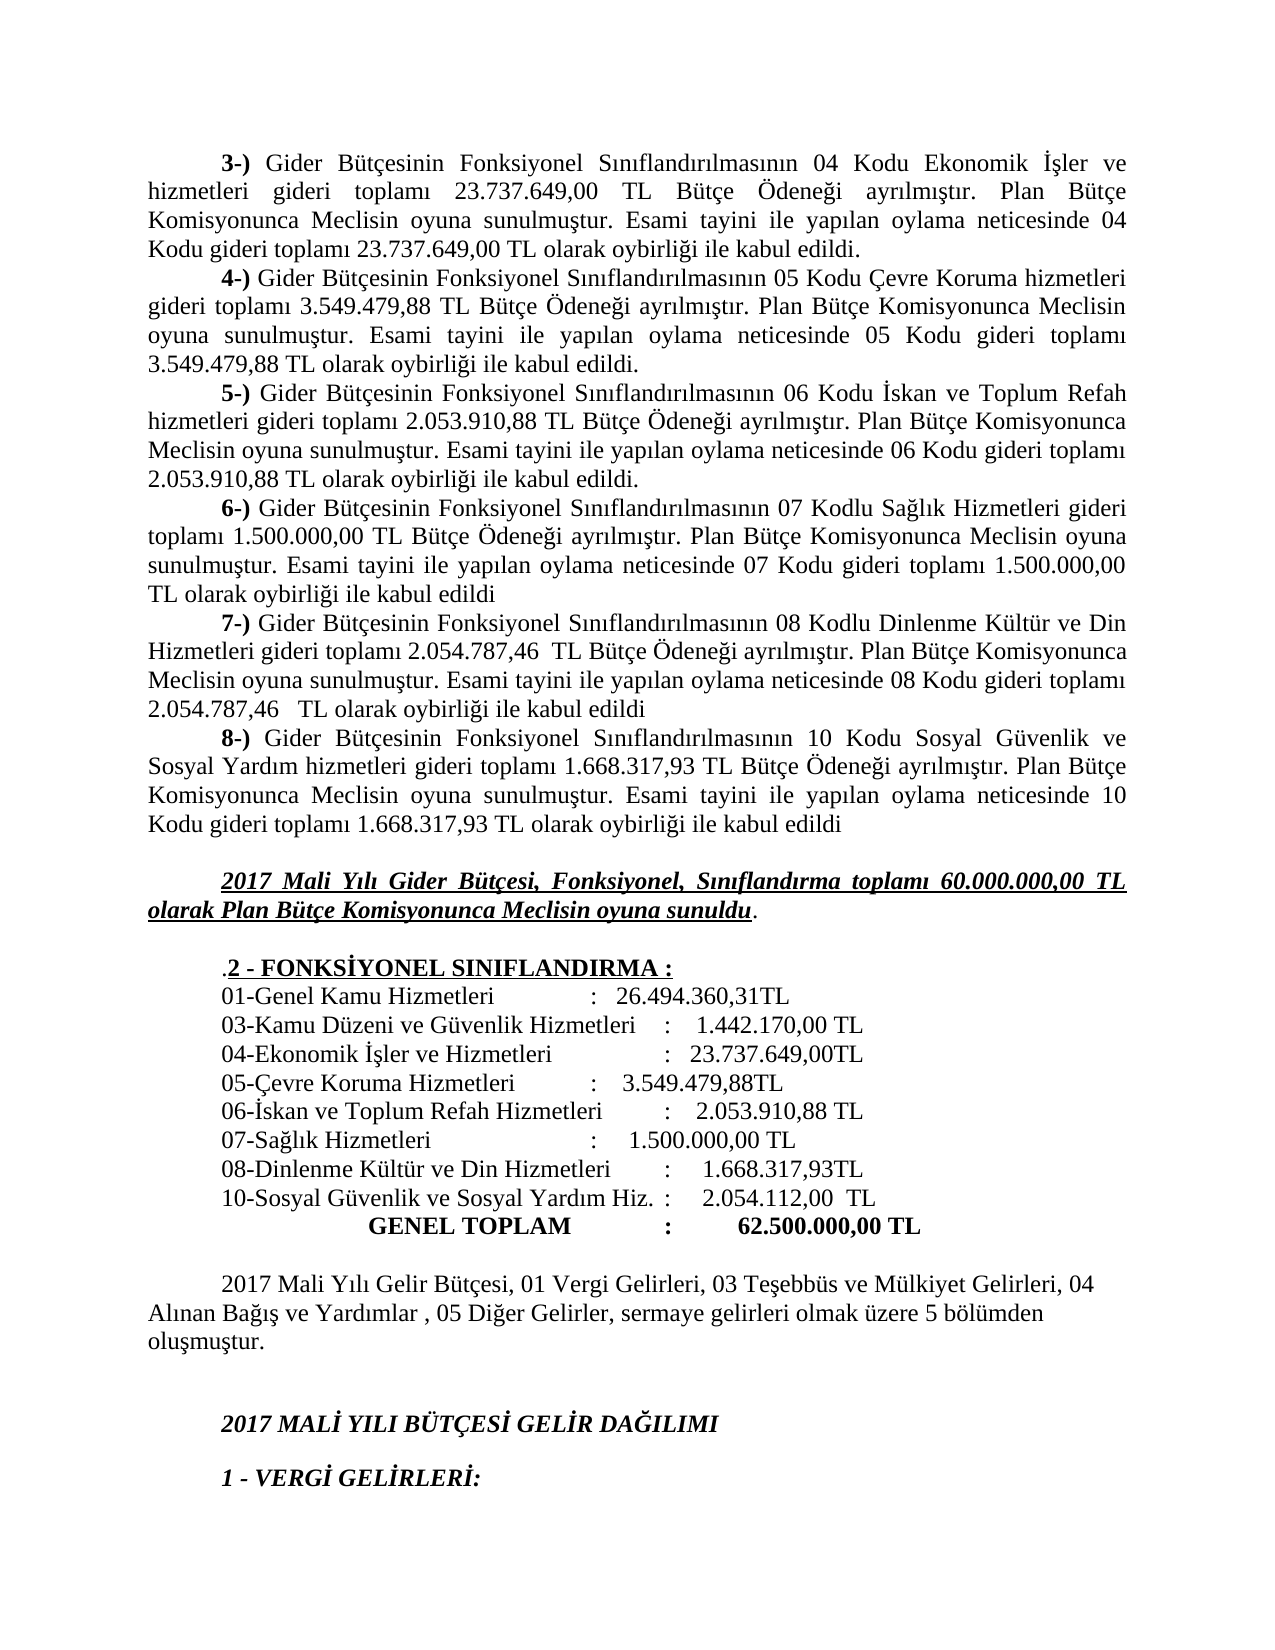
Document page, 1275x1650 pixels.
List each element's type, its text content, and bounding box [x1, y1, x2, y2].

text 6-) Gider Bütçesinin Fonksiyonel Sınıflandırılmasının 07 Kodlu Sağlık Hizmetleri gideri toplamı 1.500.000,00 TL Bütçe Ödeneği ayrılmıştır. Plan Bütçe Komisyonunca Meclisin oyuna sunulmuştur. Esami tayini ile yapılan oylama neticesinde 07 Kodu gideri toplamı 1.500.000,00 TL olarak oybirliği ile kabul edildi [148, 493, 1127, 608]
text GENEL TOPLAM : 62.500.000,00 TL [294, 1211, 1127, 1240]
text .2 - FONKSİYONEL SINIFLANDIRMA : [148, 953, 1127, 981]
text 04-Ekonomik İşler ve Hizmetleri : 23.737.649,00TL [148, 1039, 1127, 1068]
text 4-) Gider Bütçesinin Fonksiyonel Sınıflandırılmasının 05 Kodu Çevre Koruma hizmetleri gideri toplamı 3.549.479,88 TL Bütçe Ödeneği ayrılmıştır. Plan Bütçe Komisyonunca Meclisin oyuna sunulmuştur. Esami tayini ile yapılan oylama neticesinde 05 Kodu gideri toplamı 3.549.479,88 TL olarak oybirliği ile kabul edildi. [148, 263, 1127, 378]
text 1 - VERGİ GELİRLERİ: [148, 1463, 1127, 1491]
text 2017 MALİ YILI BÜTÇESİ GELİR DAĞILIMI [148, 1409, 1127, 1438]
text 5-) Gider Bütçesinin Fonksiyonel Sınıflandırılmasının 06 Kodu İskan ve Toplum Refah hizmetleri gideri toplamı 2.053.910,88 TL Bütçe Ödeneği ayrılmıştır. Plan Bütçe Komisyonunca Meclisin oyuna sunulmuştur. Esami tayini ile yapılan oylama neticesinde 06 Kodu gideri toplamı 2.053.910,88 TL olarak oybirliği ile kabul edildi. [148, 378, 1127, 493]
text 8-) Gider Bütçesinin Fonksiyonel Sınıflandırılmasının 10 Kodu Sosyal Güvenlik ve Sosyal Yardım hizmetleri gideri toplamı 1.668.317,93 TL Bütçe Ödeneği ayrılmıştır. Plan Bütçe Komisyonunca Meclisin oyuna sunulmuştur. Esami tayini ile yapılan oylama neticesinde 10 Kodu gideri toplamı 1.668.317,93 TL olarak oybirliği ile kabul edildi [148, 723, 1127, 838]
text 2017 Mali Yılı Gider Bütçesi, Fonksiyonel, Sınıflandırma toplamı 60.000.000,00 TL olarak Plan Bütçe Komisyonunca Meclisin oyuna sunuldu. [148, 866, 1127, 924]
text 06-İskan ve Toplum Refah Hizmetleri : 2.053.910,88 TL [148, 1096, 1127, 1125]
text 07-Sağlık Hizmetleri : 1.500.000,00 TL [148, 1125, 1127, 1154]
text 10-Sosyal Güvenlik ve Sosyal Yardım Hiz. : 2.054.112,00 TL [148, 1183, 1127, 1211]
text 03-Kamu Düzeni ve Güvenlik Hizmetleri : 1.442.170,00 TL [148, 1010, 1127, 1039]
text 01-Genel Kamu Hizmetleri : 26.494.360,31TL [148, 981, 1127, 1010]
text 05-Çevre Koruma Hizmetleri : 3.549.479,88TL [148, 1068, 1127, 1096]
text 3-) Gider Bütçesinin Fonksiyonel Sınıflandırılmasının 04 Kodu Ekonomik İşler ve hizmetleri gideri toplamı 23.737.649,00 TL Bütçe Ödeneği ayrılmıştır. Plan Bütçe Komisyonunca Meclisin oyuna sunulmuştur. Esami tayini ile yapılan oylama neticesinde 04 Kodu gideri toplamı 23.737.649,00 TL olarak oybirliği ile kabul edildi. [148, 148, 1127, 263]
text 08-Dinlenme Kültür ve Din Hizmetleri : 1.668.317,93TL [148, 1154, 1127, 1183]
text 7-) Gider Bütçesinin Fonksiyonel Sınıflandırılmasının 08 Kodlu Dinlenme Kültür ve Din Hizmetleri gideri toplamı 2.054.787,46 TL Bütçe Ödeneği ayrılmıştır. Plan Bütçe Komisyonunca Meclisin oyuna sunulmuştur. Esami tayini ile yapılan oylama neticesinde 08 Kodu gideri toplamı 2.054.787,46 TL olarak oybirliği ile kabul edildi [148, 608, 1127, 723]
text 2017 Mali Yılı Gelir Bütçesi, 01 Vergi Gelirleri, 03 Teşebbüs ve Mülkiyet Gelirleri, 04 Alınan Bağış ve Yardımlar , 05 Diğer Gelirler, sermaye gelirleri olmak üzere 5 bölümden oluşmuştur. [148, 1269, 1127, 1355]
